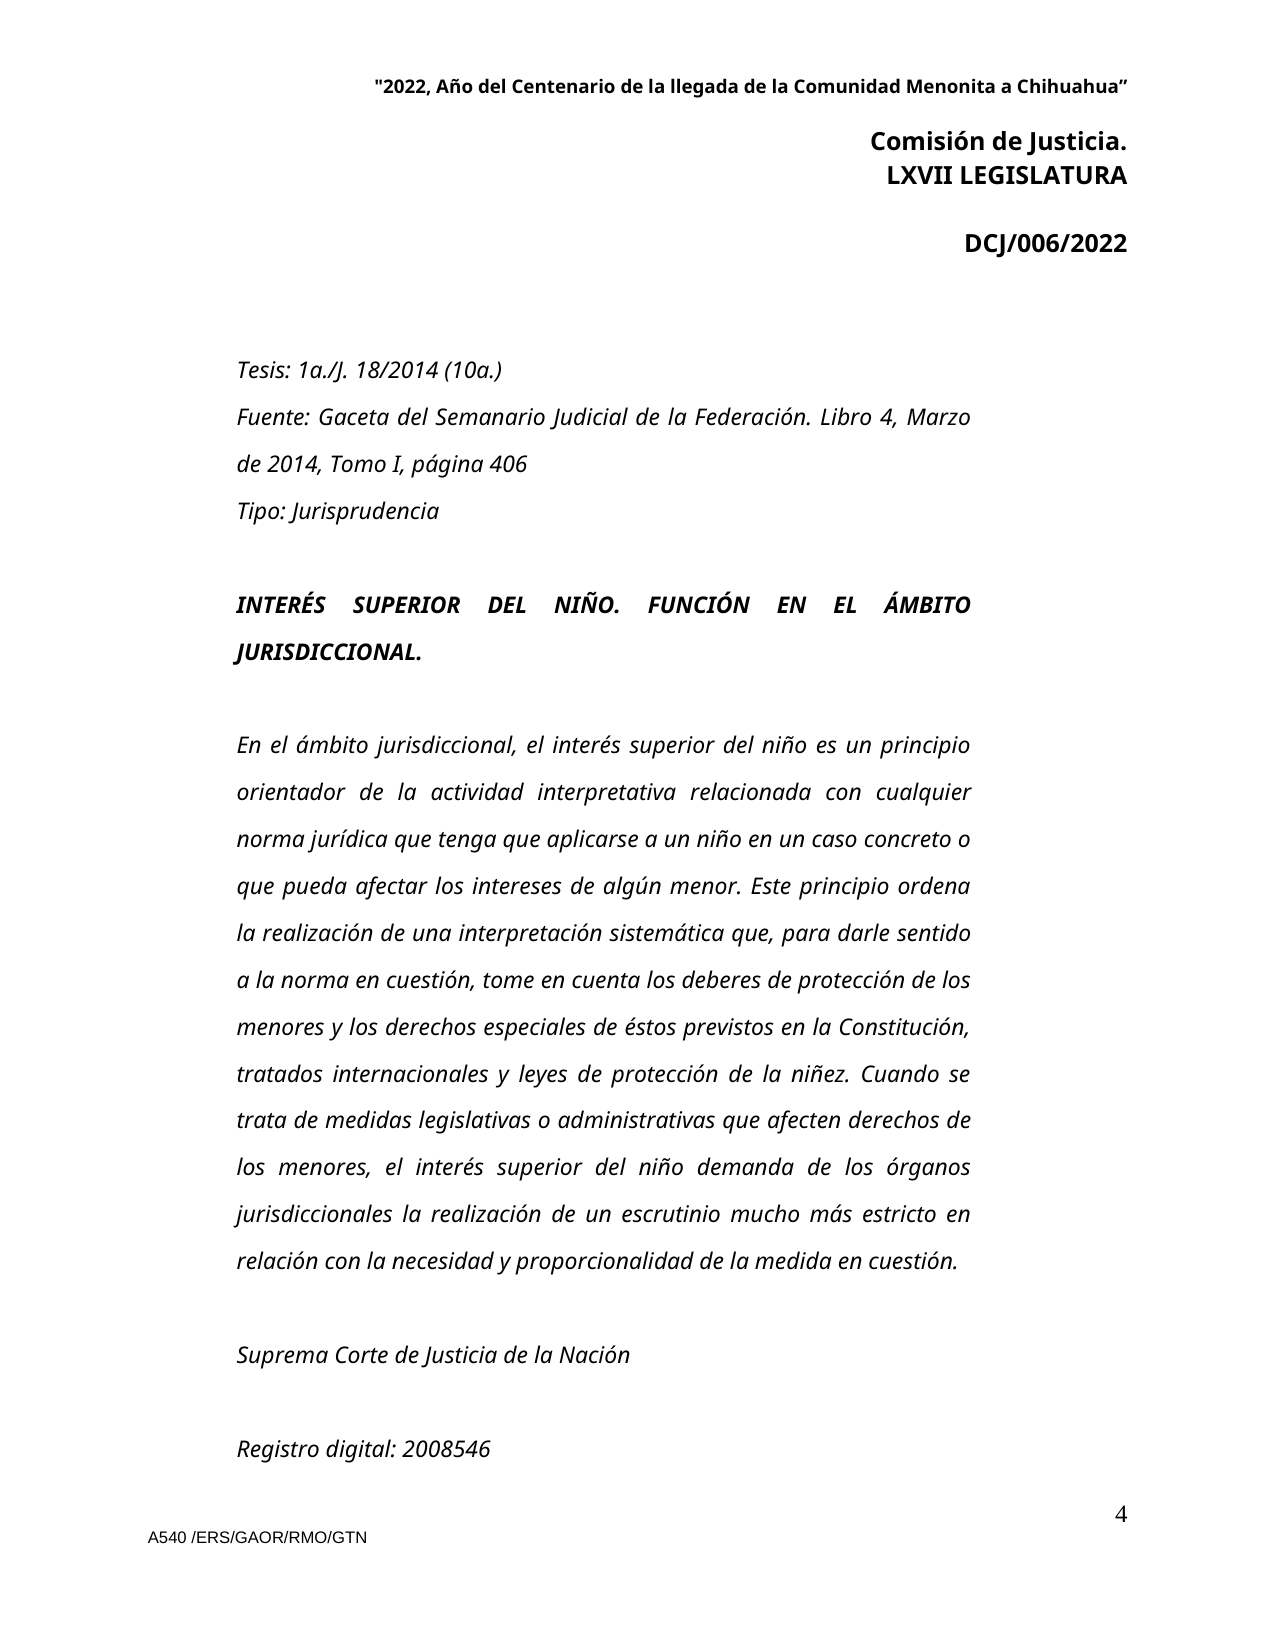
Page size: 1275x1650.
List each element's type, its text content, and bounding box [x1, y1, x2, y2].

text INTERÉS SUPERIOR DEL NIÑO. FUNCIÓN EN EL ÁMBITO JURISDICCIONAL. [236, 589, 974, 667]
text Fuente: Gaceta del Semanario Judicial de la Federación. Libro 4, Marzo de 2014, Tomo I, página 406 [236, 401, 974, 479]
text Suprema Corte de Justicia de la Nación [236, 1339, 974, 1370]
text En el ámbito jurisdiccional, el interés superior del niño es un principio orientador de la actividad interpretativa relacionada con cualquier norma jurídica que tenga que aplicarse a un niño en un caso concreto o que pueda afectar los intereses de algún menor. Este principio ordena la realización de una interpretación sistemática que, para darle sentido a la norma en cuestión, tome en cuenta los deberes de protección de los menores y los derechos especiales de éstos previstos en la Constitución, tratados internacionales y leyes de protección de la niñez. Cuando se trata de medidas legislativas o administrativas que afecten derechos de los menores, el interés superior del niño demanda de los órganos jurisdiccionales la realización de un escrutinio mucho más estricto en relación con la necesidad y proporcionalidad de la medida en cuestión. [236, 729, 974, 1276]
text Registro digital: 2008546 [236, 1432, 974, 1464]
text Tesis: 1a./J. 18/2014 (10a.) [236, 354, 974, 386]
text Tipo: Jurisprudencia [236, 495, 974, 526]
